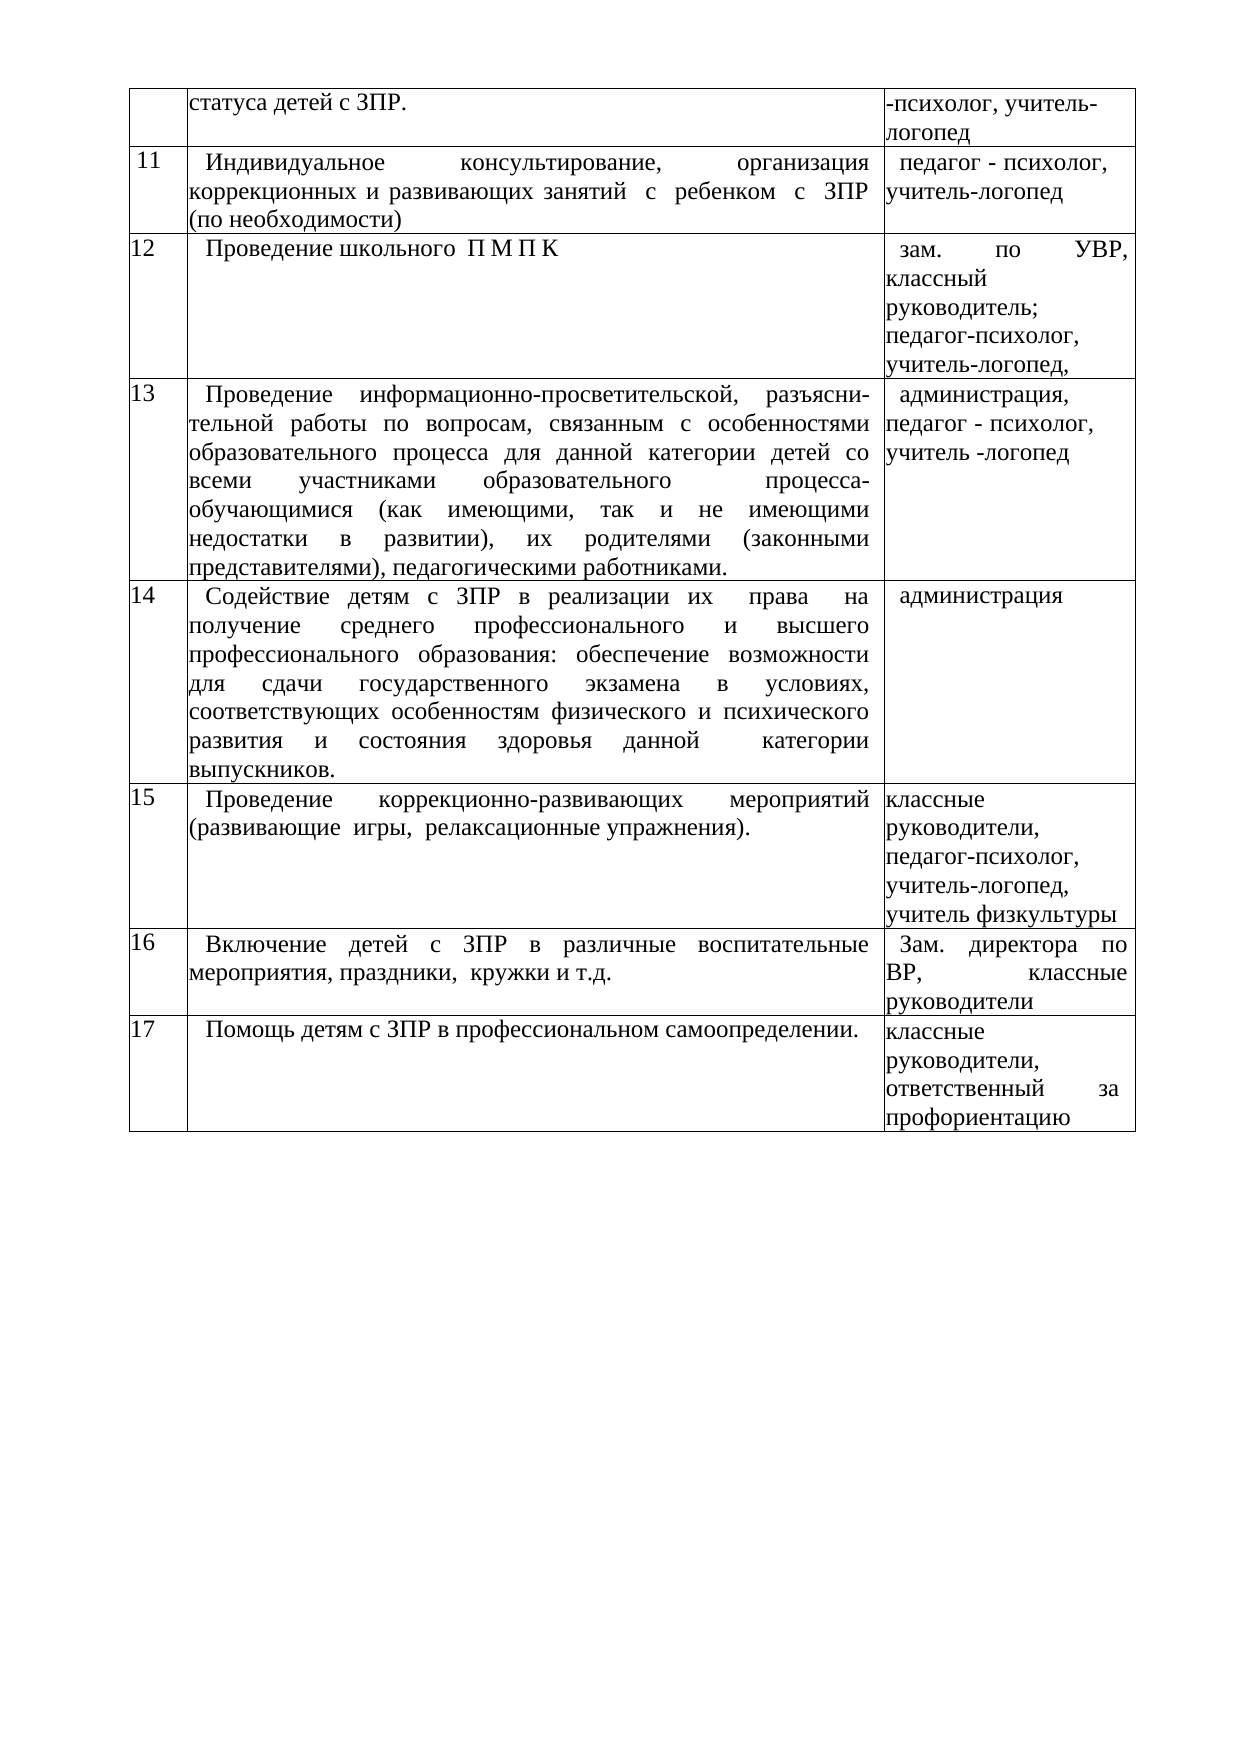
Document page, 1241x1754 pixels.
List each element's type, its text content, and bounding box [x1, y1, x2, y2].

table_cell 12 [130, 234, 187, 378]
table_cell 14 [130, 581, 187, 783]
table_cell администрация, педагог - психолог, учитель -логопед [885, 379, 1135, 580]
table_cell Проведение коррекционно-развивающих мероприятий (развивающие игры, релаксационные упражнения). [188, 784, 884, 928]
table_cell Зам. директора по ВР, классные руководители [885, 929, 1135, 1015]
table_cell Помощь детям с ЗПР в профессиональном самоопределении. [188, 1016, 884, 1131]
table_cell 17 [130, 1016, 187, 1131]
table_cell Индивидуальное консультирование, организация коррекционных и развивающих занятий с ребенком с ЗПР (по необходимости) [188, 147, 884, 233]
table_cell 11 [130, 147, 187, 233]
table_cell 16 [130, 929, 187, 1015]
table_cell классные руководители, ответственный за профориентацию [885, 1016, 1135, 1131]
table_cell Включение детей с ЗПР в различные воспитательные мероприятия, праздники, кружки и т.д. [188, 929, 884, 1015]
table_cell Содействие детям с ЗПР в реализации их права на получение среднего профессионального и высшего профессионального образования: обеспечение возможности для сдачи государственного экзамена в условиях, соответствующих особенностям физического и психического развития и состояния здоровья данной категории выпускников. [188, 581, 884, 783]
table_cell педагог - психолог, учитель-логопед [885, 147, 1135, 233]
table_header статуса детей с ЗПР. [188, 89, 884, 146]
table_cell классные руководители, педагог-психолог, учитель-логопед, учитель физкультуры [885, 784, 1135, 928]
table_cell Проведение школьного ПМПК [188, 234, 884, 378]
table_header -психолог, учитель-логопед [885, 89, 1135, 146]
table_cell Проведение информационно-просветительской, разъясни- тельной работы по вопросам, связанным с особенностями образовательного процесса для данной категории детей со всеми участниками образовательного процесса- обучающимися (как имеющими, так и не имеющими недостатки в развитии), их родителями (законными представителями), педагогическими работниками. [188, 379, 884, 580]
table_cell 13 [130, 379, 187, 580]
table_cell зам. по УВР, классный руководитель; педагог-психолог, учитель-логопед, медицинский работник [885, 234, 1135, 378]
table_cell администрация [885, 581, 1135, 783]
table_cell 15 [130, 784, 187, 928]
table_header [130, 89, 187, 146]
